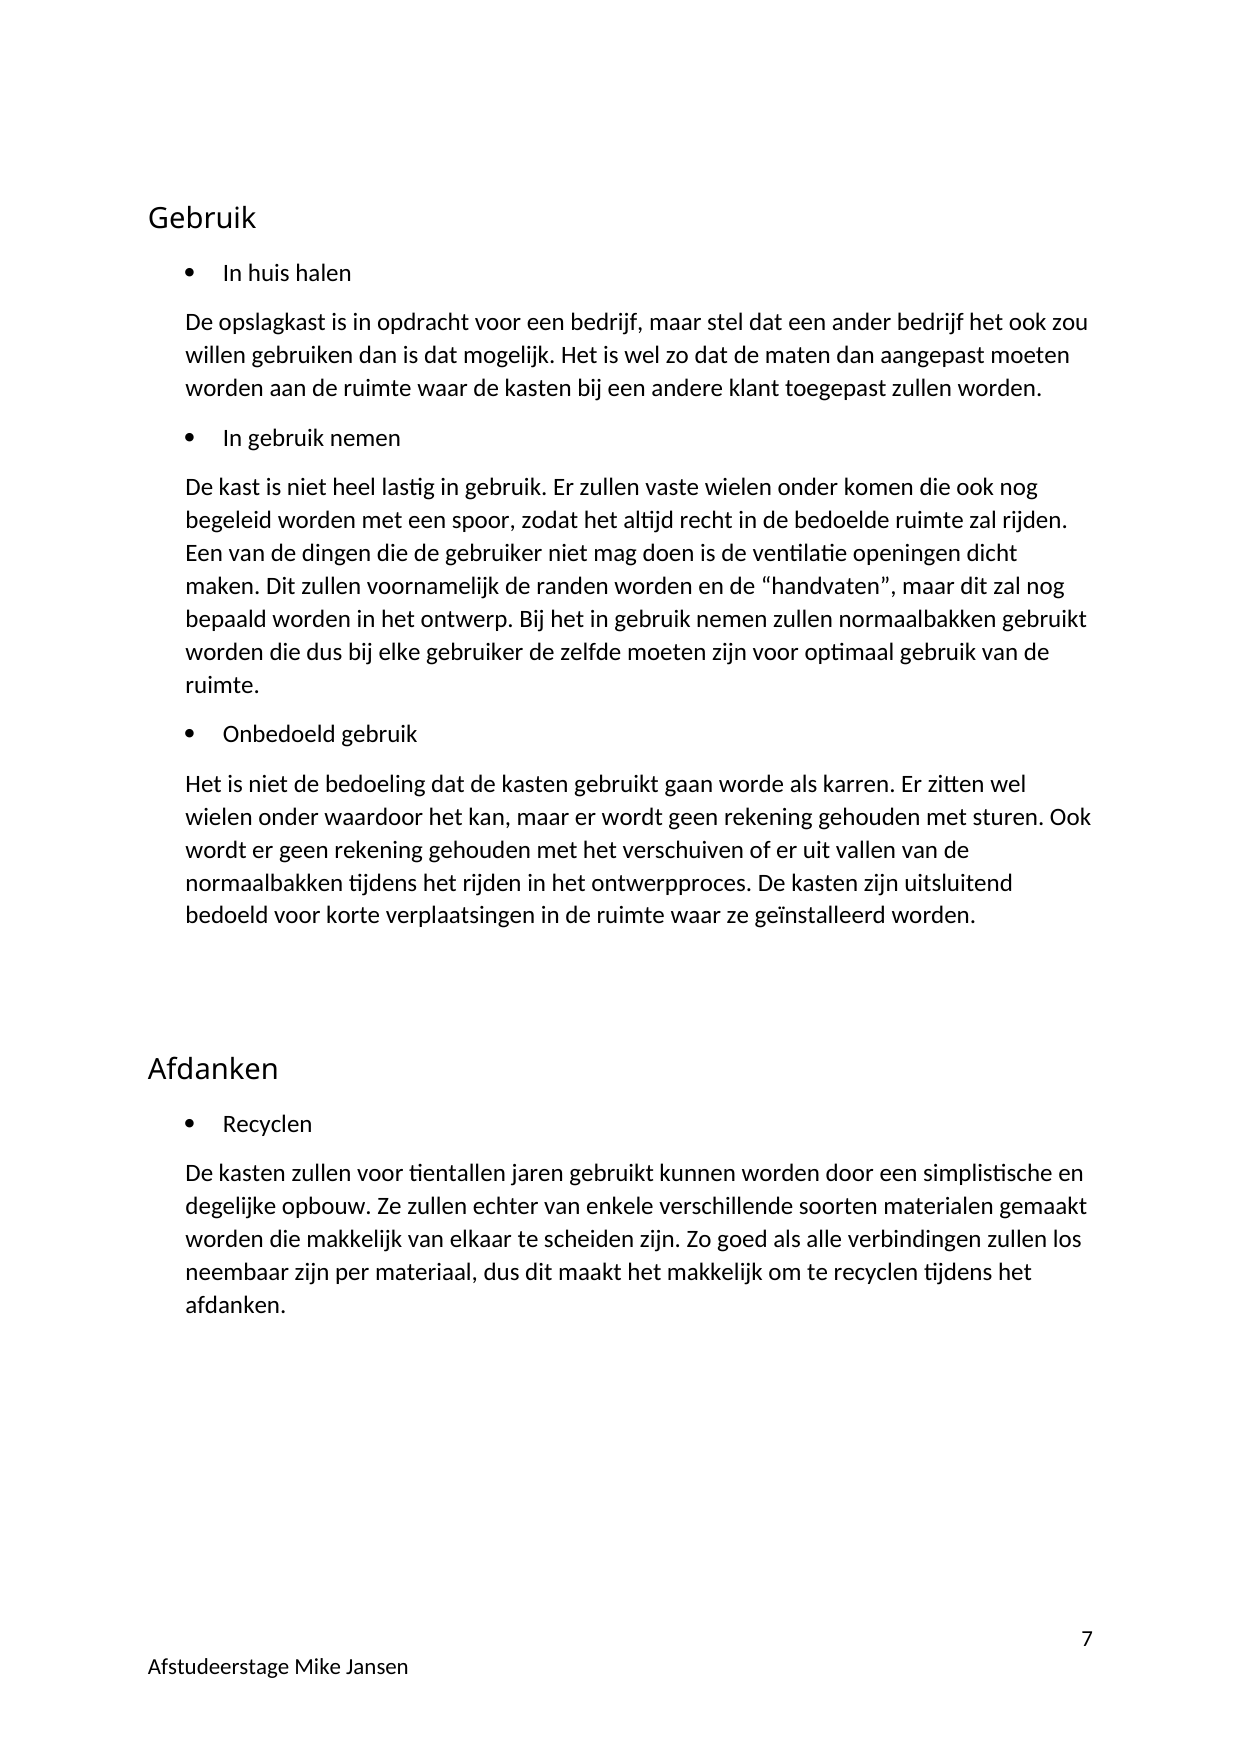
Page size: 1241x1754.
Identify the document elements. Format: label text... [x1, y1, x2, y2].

list In huis halen [185, 257, 1093, 287]
text De opslagkast is in opdracht voor een bedrijf, maar stel dat een ander bedrijf het ook zou willen gebruiken dan is dat mogelijk. Het is wel zo dat de maten dan aangepast moeten worden aan de ruimte waar de kasten bij een andere klant toegepast zullen worden. [185, 306, 1093, 403]
list In gebruik nemen [185, 422, 1093, 452]
text Afdanken [148, 1048, 1093, 1088]
text Het is niet de bedoeling dat de kasten gebruikt gaan worde als karren. Er zitten wel wielen onder waardoor het kan, maar er wordt geen rekening gehouden met sturen. Ook wordt er geen rekening gehouden met het verschuiven of er uit vallen van de normaalbakken tijdens het rijden in het ontwerpproces. De kasten zijn uitsluitend bedoeld voor korte verplaatsingen in de ruimte waar ze geïnstalleerd worden. [185, 768, 1093, 930]
text Gebruik [148, 197, 1093, 237]
list Recyclen [185, 1108, 1093, 1138]
list Onbedoeld gebruik [185, 718, 1093, 749]
text De kast is niet heel lastig in gebruik. Er zullen vaste wielen onder komen die ook nog begeleid worden met een spoor, zodat het altijd recht in de bedoelde ruimte zal rijden. Een van de dingen die de gebruiker niet mag doen is de ventilatie openingen dicht maken. Dit zullen voornamelijk de randen worden en de “handvaten”, maar dit zal nog bepaald worden in het ontwerp. Bij het in gebruik nemen zullen normaalbakken gebruikt worden die dus bij elke gebruiker de zelfde moeten zijn voor optimaal gebruik van de ruimte. [185, 471, 1093, 699]
text De kasten zullen voor tientallen jaren gebruikt kunnen worden door een simplistische en degelijke opbouw. Ze zullen echter van enkele verschillende soorten materialen gemaakt worden die makkelijk van elkaar te scheiden zijn. Zo goed als alle verbindingen zullen los neembaar zijn per materiaal, dus dit maakt het makkelijk om te recyclen tijdens het afdanken. [185, 1157, 1093, 1319]
